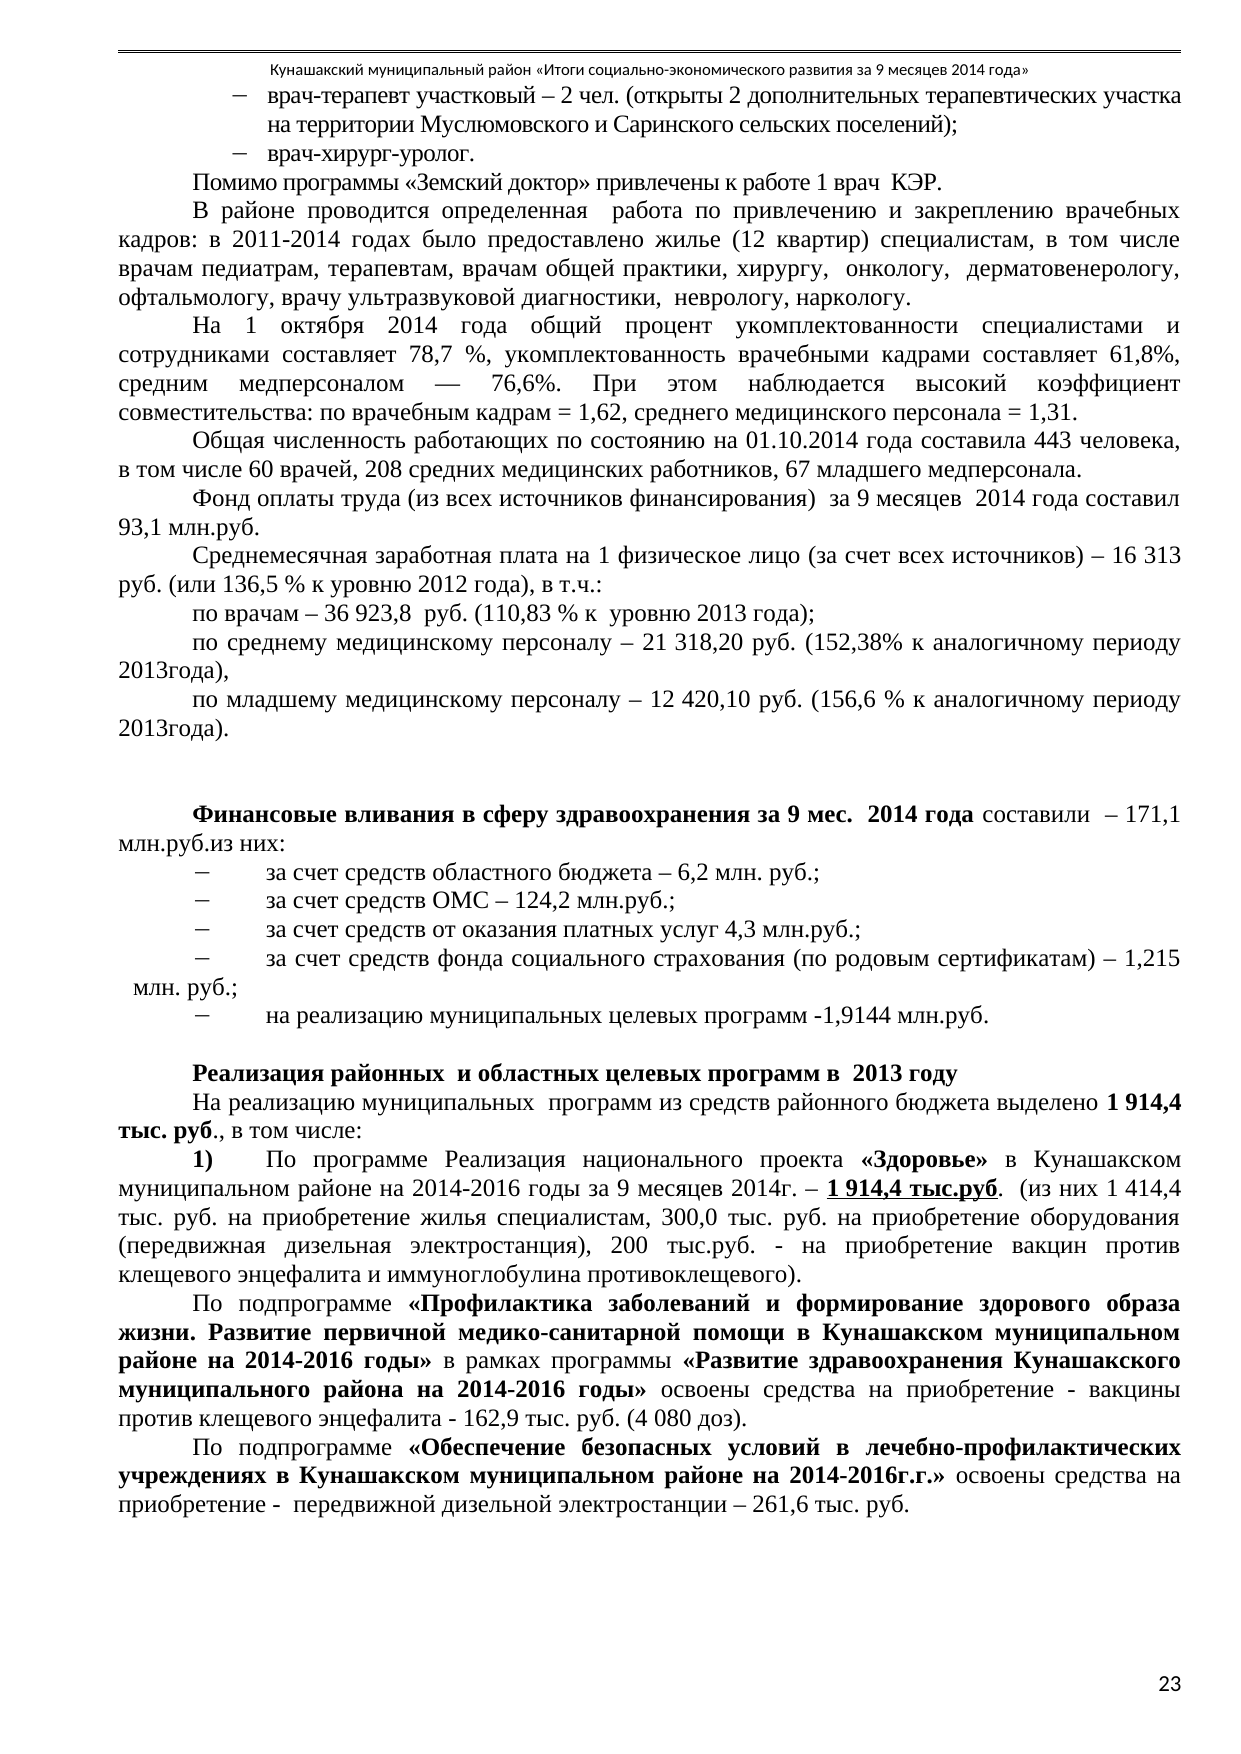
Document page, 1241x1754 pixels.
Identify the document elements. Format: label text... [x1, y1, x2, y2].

text по среднему медицинскому персоналу – 21 318,20 руб. (152,38% к аналогичному периоду 2013года), [118, 627, 1181, 684]
list врач-хирург-уролог. [229, 138, 1181, 167]
list за счет средств ОМС – 124,2 млн.руб.; [133, 885, 1181, 914]
list за счет средств фонда социального страхования (по родовым сертификатам) – 1,215 млн. руб.; [133, 943, 1181, 1000]
text Финансовые вливания в сферу здравоохранения за 9 мес. 2014 года составили – 171,1 млн.руб.из них: [118, 799, 1181, 857]
text Помимо программы «Земский доктор» привлечены к работе 1 врач КЭР. [118, 167, 1181, 195]
list за счет средств от оказания платных услуг 4,3 млн.руб.; [133, 914, 1181, 943]
text по врачам – 36 923,8 руб. (110,83 % к уровню 2013 года); [118, 598, 1181, 627]
list По программе Реализация национального проекта «Здоровье» в Кунашакском муниципальном районе на 2014-2016 годы за 9 месяцев 2014г. – 1 914,4 тыс.руб. (из них 1 414,4 тыс. руб. на приобретение жилья специалистам, 300,0 тыс. руб. на приобретение оборудования (передвижная дизельная электростанция), 200 тыс.руб. - на приобретение вакцин против клещевого энцефалита и иммуноглобулина противоклещевого). [118, 1144, 1181, 1288]
text Реализация районных и областных целевых программ в 2013 году [118, 1058, 1181, 1087]
list врач-терапевт участковый – 2 чел. (открыты 2 дополнительных терапевтических участка на территории Муслюмовского и Саринского сельских поселений); [229, 80, 1181, 138]
list на реализацию муниципальных целевых программ -1,9144 млн.руб. [133, 1000, 1181, 1029]
text по младшему медицинскому персоналу – 12 420,10 руб. (156,6 % к аналогичному периоду 2013года). [118, 684, 1181, 742]
text На 1 октября 2014 года общий процент укомплектованности специалистами и сотрудниками составляет 78,7 %, укомплектованность врачебными кадрами составляет 61,8%, средним медперсоналом — 76,6%. При этом наблюдается высокий коэффициент совместительства: по врачебным кадрам = 1,62, среднего медицинского персонала = 1,31. [118, 310, 1181, 425]
text Среднемесячная заработная плата на 1 физическое лицо (за счет всех источников) – 16 313 руб. (или 136,5 % к уровню 2012 года), в т.ч.: [118, 540, 1181, 598]
text Фонд оплаты труда (из всех источников финансирования) за 9 месяцев 2014 года составил 93,1 млн.руб. [118, 483, 1181, 540]
text По подпрограмме «Обеспечение безопасных условий в лечебно-профилактических учреждениях в Кунашакском муниципальном районе на 2014-2016г.г.» освоены средства на приобретение - передвижной дизельной электростанции – 261,6 тыс. руб. [118, 1432, 1181, 1518]
text В районе проводится определенная работа по привлечению и закреплению врачебных кадров: в 2011-2014 годах было предоставлено жилье (12 квартир) специалистам, в том числе врачам педиатрам, терапевтам, врачам общей практики, хирургу, онкологу, дерматовенерологу, офтальмологу, врачу ультразвуковой диагностики, неврологу, наркологу. [118, 195, 1181, 310]
text На реализацию муниципальных программ из средств районного бюджета выделено 1 914,4 тыс. руб., в том числе: [118, 1087, 1181, 1144]
text Общая численность работающих по состоянию на 01.10.2014 года составила 443 человека, в том числе 60 врачей, 208 средних медицинских работников, 67 младшего медперсонала. [118, 425, 1181, 483]
list за счет средств областного бюджета – 6,2 млн. руб.; [133, 857, 1181, 885]
text По подпрограмме «Профилактика заболеваний и формирование здорового образа жизни. Развитие первичной медико-санитарной помощи в Кунашакском муниципальном районе на 2014-2016 годы» в рамках программы «Развитие здравоохранения Кунашакского муниципального района на 2014-2016 годы» освоены средства на приобретение - вакцины против клещевого энцефалита - 162,9 тыс. руб. (4 080 доз). [118, 1288, 1181, 1432]
